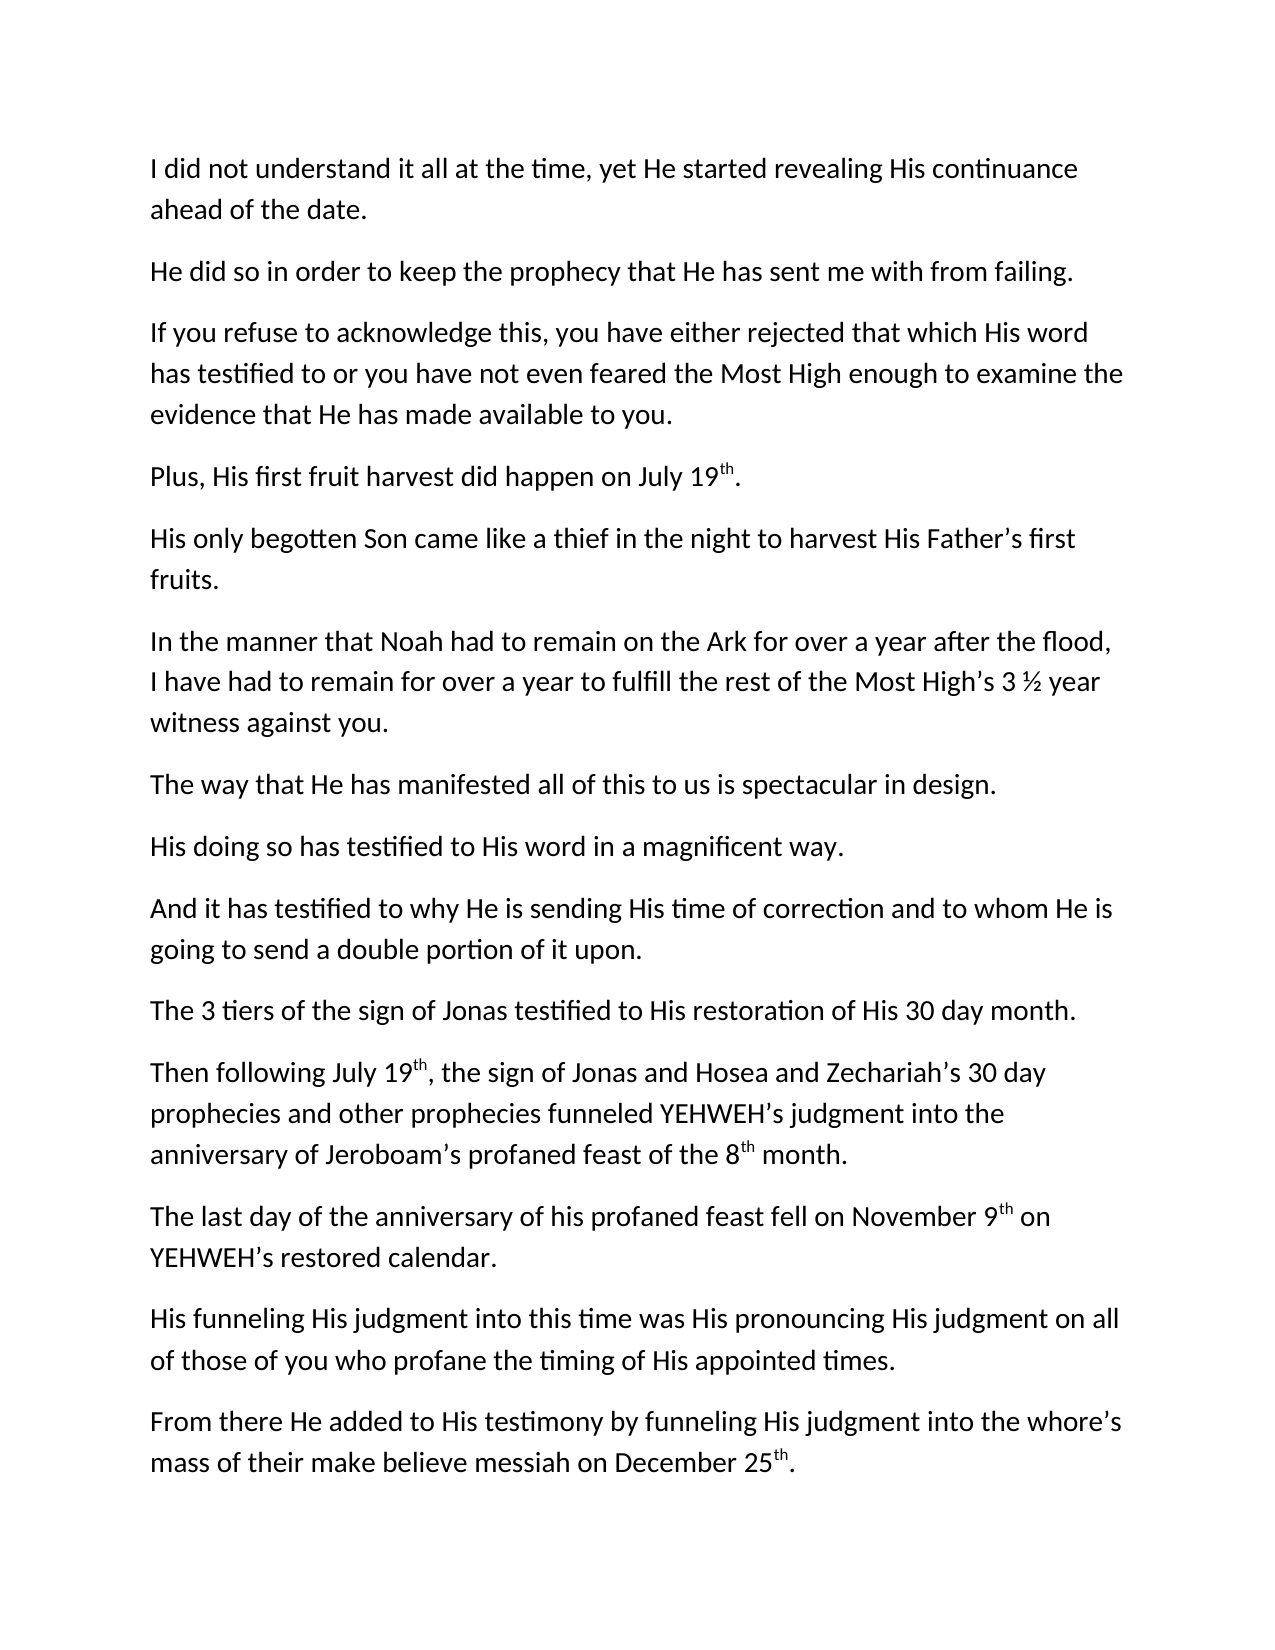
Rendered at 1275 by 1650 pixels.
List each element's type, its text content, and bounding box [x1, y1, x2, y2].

text And it has testified to why He is sending His time of correction and to whom He is going to send a double portion of it upon. [150, 890, 1125, 966]
text I did not understand it all at the time, yet He started revealing His continuance ahead of the date. [150, 150, 1125, 227]
text If you refuse to acknowledge this, you have either rejected that which His word has testified to or you have not even feared the Most High enough to examine the evidence that He has made available to you. [150, 314, 1125, 432]
text Plus, His first fruit harvest did happen on July 19th. [150, 458, 1125, 494]
text He did so in order to keep the prophecy that He has sent me with from failing. [150, 253, 1125, 288]
text The last day of the anniversary of his profaned feast fell on November 9th on YEHWEH’s restored calendar. [150, 1198, 1125, 1274]
text The way that He has manifested all of this to us is spectacular in design. [150, 766, 1125, 802]
text His funneling His judgment into this time was His pronouncing His judgment on all of those of you who profane the timing of His appointed times. [150, 1301, 1125, 1377]
text The 3 tiers of the sign of Jonas testified to His restoration of His 30 day month. [150, 992, 1125, 1028]
text From there He added to His testimony by funneling His judgment into the whore’s mass of their make believe messiah on December 25th. [150, 1403, 1125, 1480]
text In the manner that Noah had to remain on the Ark for over a year after the flood, I have had to remain for over a year to fulfill the rest of the Most High’s 3 ½ year witness against you. [150, 623, 1125, 740]
text His doing so has testified to His word in a magnificent way. [150, 828, 1125, 864]
text Then following July 19th, the sign of Jonas and Hosea and Zechariah’s 30 day prophecies and other prophecies funneled YEHWEH’s judgment into the anniversary of Jeroboam’s profaned feast of the 8th month. [150, 1054, 1125, 1172]
text His only begotten Son came like a thief in the night to harvest His Father’s first fruits. [150, 520, 1125, 596]
